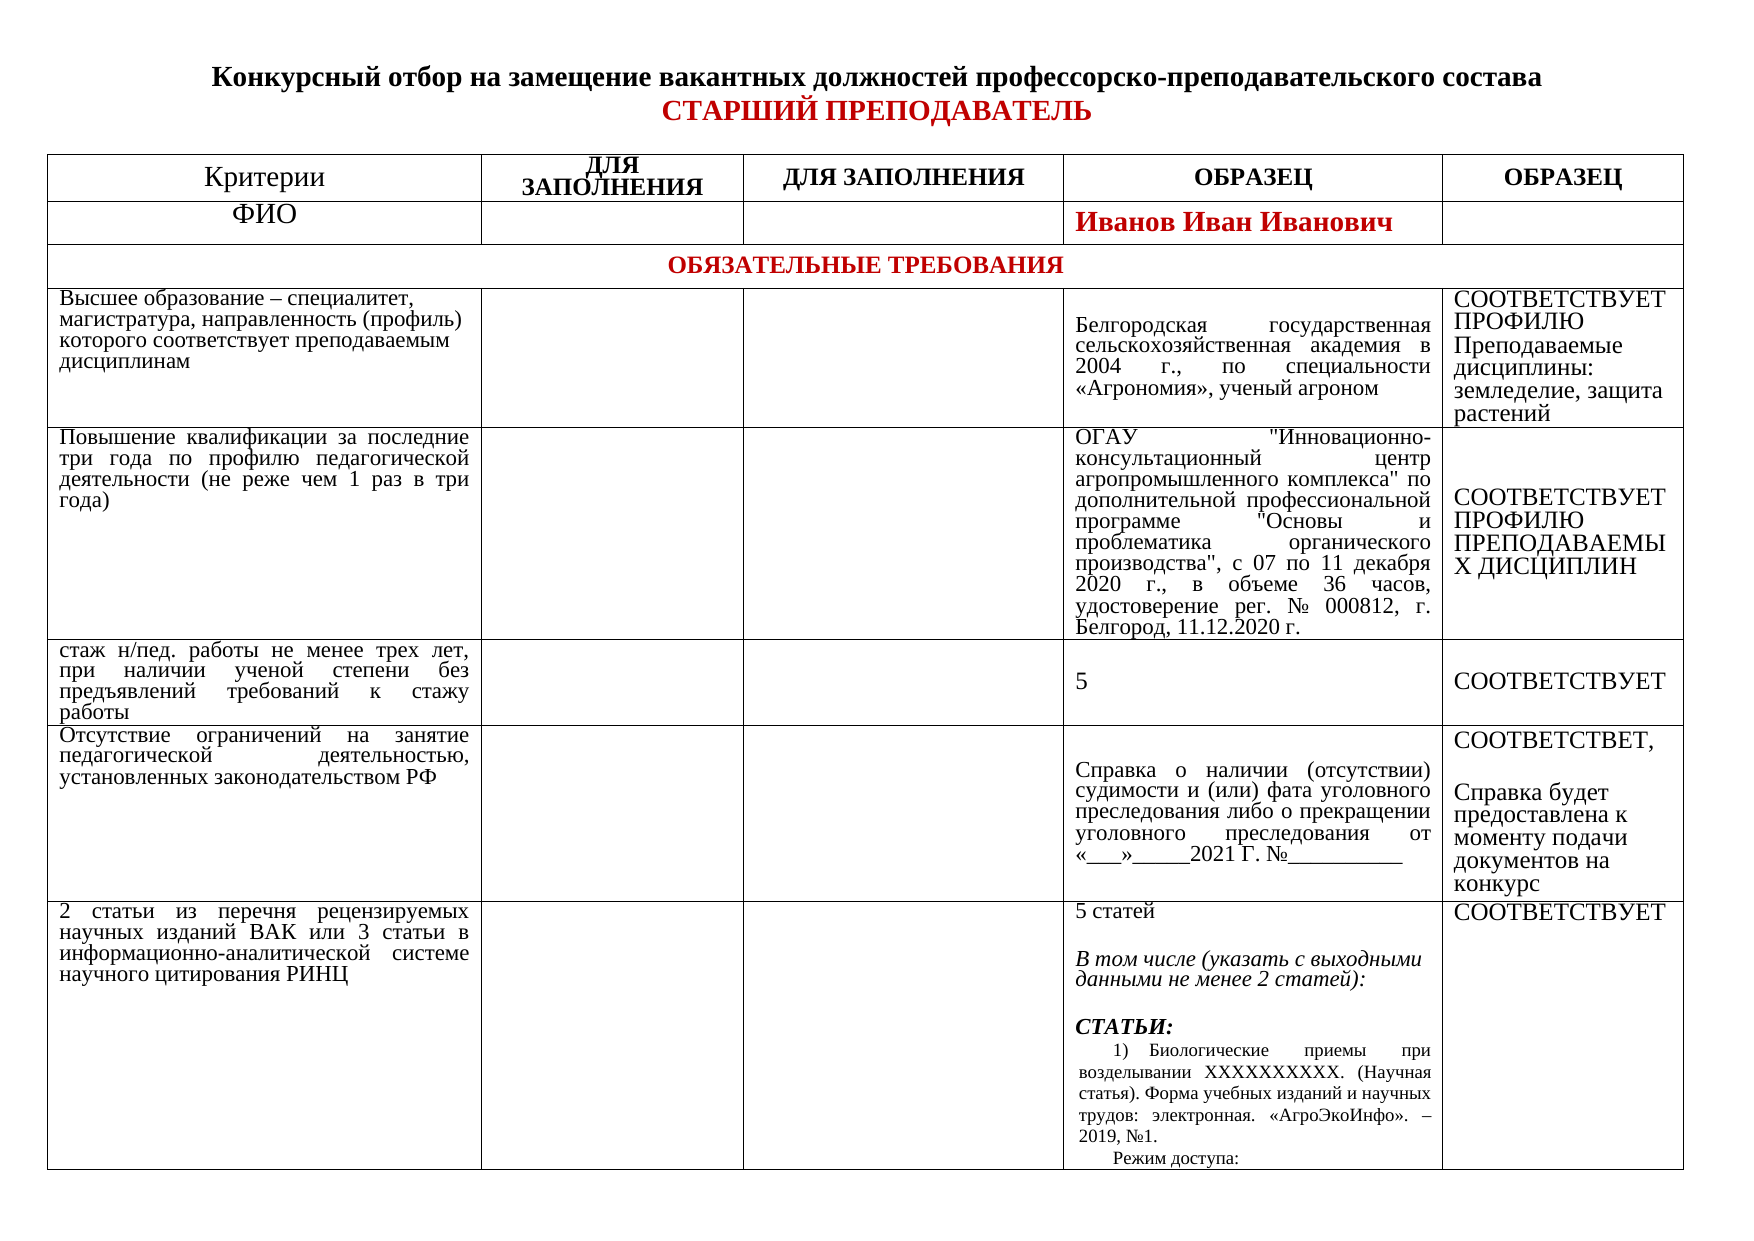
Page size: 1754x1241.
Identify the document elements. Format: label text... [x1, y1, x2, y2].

table_cell СООТВЕТСТВЕТ, Справка будет предоставлена к моменту подачи документов на конкурс [1443, 726, 1683, 901]
table_cell СООТВЕТСТВУЕТ [1443, 902, 1683, 1168]
table_cell СООТВЕТСТВУЕТ ПРОФИЛЮ ПРЕПОДАВАЕМЫХ ДИСЦИПЛИН [1443, 428, 1683, 639]
table_cell [1443, 202, 1683, 244]
table_cell [744, 428, 1063, 639]
table_header Критерии [48, 155, 481, 201]
table_cell ОБЯЗАТЕЛЬНЫЕ ТРЕБОВАНИЯ [48, 245, 1683, 288]
table_cell Повышение квалификации за последние три года по профилю педагогической деятельности (не реже чем 1 раз в три года) [48, 428, 481, 639]
table_cell ОГАУ "Инновационно-консультационный центр агропромышленного комплекса" по дополнительной профессиональной программе "Основы и проблематика органического производства", с 07 по 11 декабря 2020 г., в объеме 36 часов, удостоверение рег. № 000812, г. Белгород, 11.12.2020 г. [1064, 428, 1442, 639]
table_cell [744, 640, 1063, 725]
table_cell Белгородская государственная сельскохозяйственная академия в 2004 г., по специальности «Агрономия», ученый агроном [1064, 289, 1442, 427]
table_cell [482, 902, 743, 1168]
text СТАРШИЙ ПРЕПОДАВАТЕЛЬ [59, 93, 1695, 154]
table_header ДЛЯ ЗАПОЛНЕНИЯ [744, 155, 1063, 201]
table_cell [744, 289, 1063, 427]
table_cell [1064, 902, 1442, 1168]
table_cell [48, 902, 481, 1168]
table_cell [482, 726, 743, 901]
table_cell Иванов Иван Иванович [1064, 202, 1442, 244]
table_cell 5 [1064, 640, 1442, 725]
table_cell Высшее образование – специалитет, магистратура, направленность (профиль) которого соответствует преподаваемым дисциплинам [48, 289, 481, 427]
table_cell СООТВЕТСТВУЕТ [1443, 640, 1683, 725]
text Конкурсный отбор на замещение вакантных должностей профессорско-преподавательского состава [59, 59, 1695, 93]
table_cell Справка о наличии (отсутствии) судимости и (или) фата уголовного преследования либо о прекращении уголовного преследования от «___»_____2021 Г. №__________ [1064, 726, 1442, 901]
table_header ОБРАЗЕЦ [1443, 155, 1683, 201]
table_header ОБРАЗЕЦ [1064, 155, 1442, 201]
table_cell ФИО [48, 202, 481, 244]
table_cell [482, 428, 743, 639]
table_cell [744, 202, 1063, 244]
table_cell стаж н/пед. работы не менее трех лет, при наличии ученой степени без предъявлений требований к стажу работы [48, 640, 481, 725]
table_cell [482, 202, 743, 244]
table_cell [482, 640, 743, 725]
table_cell [482, 289, 743, 427]
table_cell [744, 726, 1063, 901]
table_cell СООТВЕТСТВУЕТ ПРОФИЛЮ Преподаваемые дисциплины: земледелие, защита растений [1443, 289, 1683, 427]
table_cell Отсутствие ограничений на занятие педагогической деятельностью, установленных законодательством РФ [48, 726, 481, 901]
table_cell [744, 902, 1063, 1168]
table_header ДЛЯ ЗАПОЛНЕНИЯ [482, 155, 743, 201]
